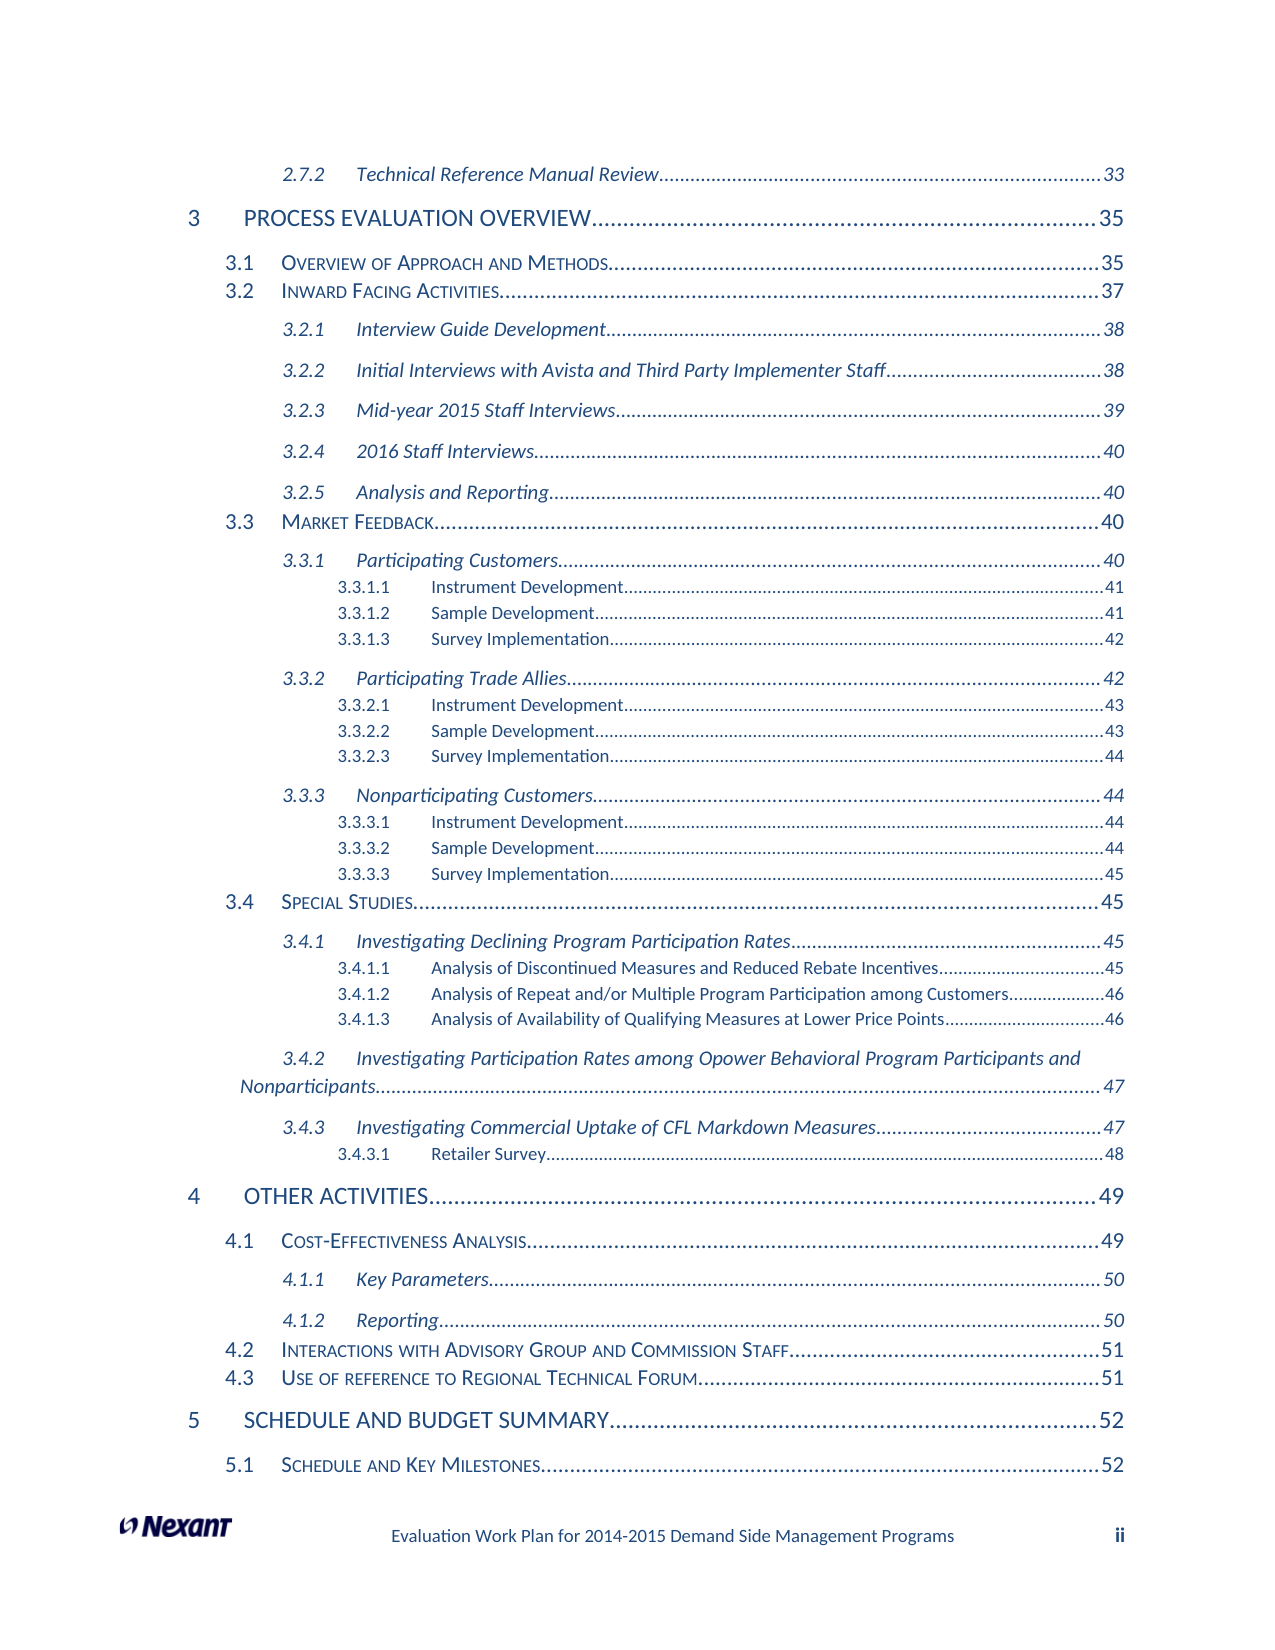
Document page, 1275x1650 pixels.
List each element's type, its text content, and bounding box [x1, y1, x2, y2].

text 3.2.4 2016 Staff Interviews 40 [240, 438, 1125, 464]
text 3.3 Market Feedback 40 [225, 507, 1125, 535]
text 3.2.1 Interview Guide Development 38 [240, 316, 1125, 342]
text 3.2.2 Initial Interviews with Avista and Third Party Implementer Staff 38 [240, 357, 1125, 382]
text 4 Other Activities 49 [187, 1180, 1125, 1211]
text 3.4.1.1 Analysis of Discontinued Measures and Reduced Rebate Incentives 45 [337, 956, 1125, 979]
text 3.3.1 Participating Customers 40 [240, 547, 1125, 573]
text 3.3.1.1 Instrument Development 41 [337, 576, 1125, 598]
text 3.3.2.1 Instrument Development 43 [337, 693, 1125, 716]
text 3.3.2 Participating Trade Allies 42 [240, 665, 1125, 690]
text 4.1.2 Reporting 50 [240, 1307, 1125, 1333]
text 5 Schedule and Budget Summary 52 [187, 1404, 1125, 1434]
text 3.4.3.1 Retailer Survey 48 [337, 1142, 1125, 1165]
text 4.3 Use of reference to Regional Technical Forum 51 [225, 1363, 1125, 1391]
text 4.1 Cost-Effectiveness Analysis 49 [225, 1226, 1125, 1254]
text 3.4.1.2 Analysis of Repeat and/or Multiple Program Participation among Customers 46 [337, 982, 1125, 1005]
text 3.4 Special Studies 45 [225, 887, 1125, 916]
text 3.3.3.3 Survey Implementation 45 [337, 862, 1125, 885]
text 3.1 Overview of Approach and Methods 35 [225, 248, 1125, 276]
text 4.2 Interactions with Advisory Group and Commission Staff 51 [225, 1335, 1125, 1363]
text 3.3.1.2 Sample Development 41 [337, 601, 1125, 624]
text 4.1.1 Key Parameters 50 [240, 1267, 1125, 1292]
text 2.7.2 Technical Reference Manual Review 33 [240, 161, 1125, 187]
text 3.4.1 Investigating Declining Program Participation Rates 45 [240, 928, 1125, 953]
text 3.2 Inward Facing Activities 37 [225, 276, 1125, 304]
text 3.2.5 Analysis and Reporting 40 [240, 479, 1125, 504]
text 3.2.3 Mid-year 2015 Staff Interviews 39 [240, 398, 1125, 423]
text 3.3.3 Nonparticipating Customers 44 [240, 782, 1125, 808]
text 5.1 Schedule and Key Milestones 52 [225, 1450, 1125, 1478]
text 3.3.3.2 Sample Development 44 [337, 836, 1125, 859]
text 3.3.3.1 Instrument Development 44 [337, 811, 1125, 833]
picture [119, 1516, 233, 1537]
text 3.4.3 Investigating Commercial Uptake of CFL Markdown Measures 47 [240, 1114, 1125, 1139]
text 3 Process Evaluation Overview 35 [187, 202, 1125, 232]
text 3.3.2.3 Survey Implementation 44 [337, 744, 1125, 767]
text 3.4.1.3 Analysis of Availability of Qualifying Measures at Lower Price Points 46 [337, 1007, 1125, 1030]
text 3.3.2.2 Sample Development 43 [337, 719, 1125, 742]
text 3.4.2 Investigating Participation Rates among Opower Behavioral Program Participants and Nonparticipants 47 [240, 1046, 1125, 1099]
text 3.3.1.3 Survey Implementation 42 [337, 627, 1125, 650]
